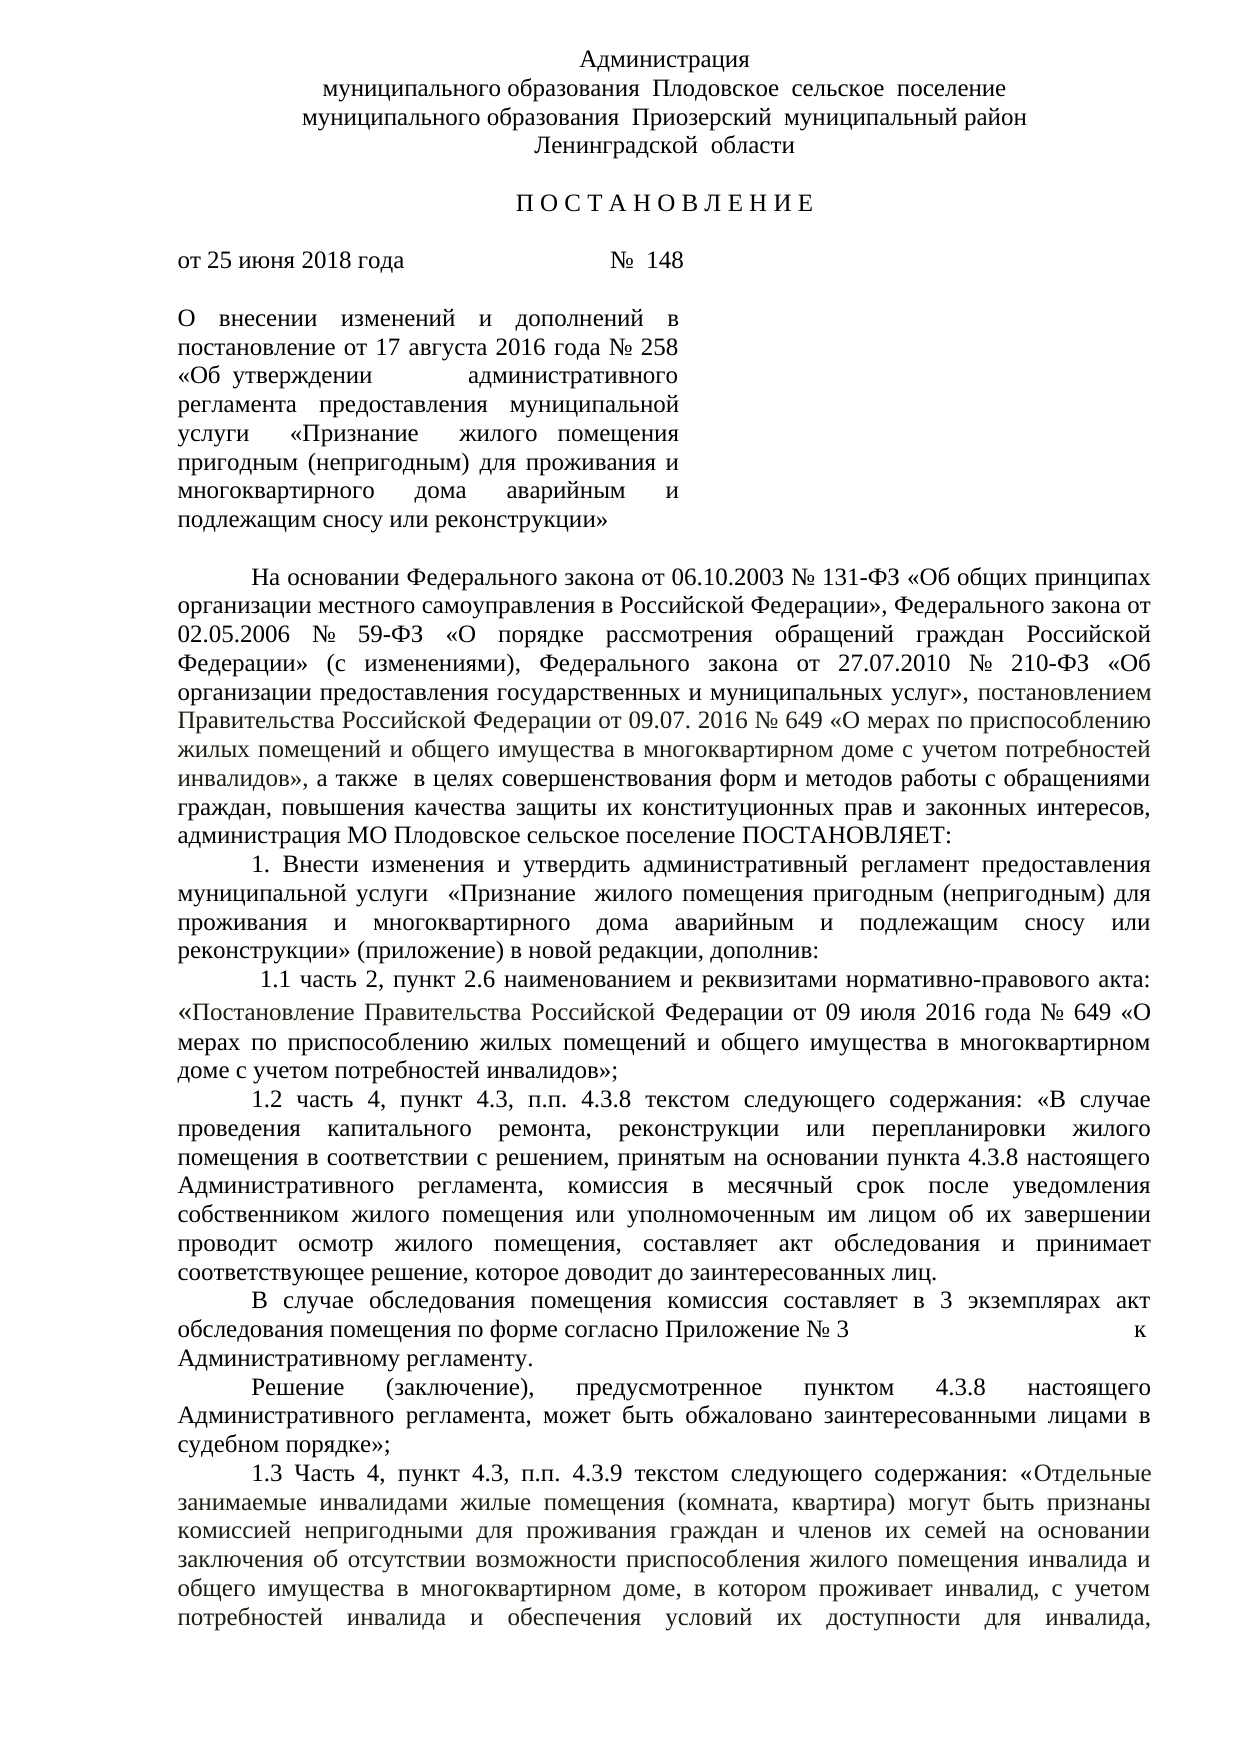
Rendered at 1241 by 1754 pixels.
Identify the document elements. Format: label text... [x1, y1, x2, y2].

text Ленинградской области [177, 131, 1152, 159]
text В случае обследования помещения комиссия составляет в 3 экземплярах акт обследования помещения по форме согласно Приложение № 3 к Административному регламенту. [177, 1285, 1152, 1372]
text О внесении изменений и дополнений в постановление от 17 августа 2016 года № 258 «Об утверждении административного регламента предоставления муниципальной услуги «Признание жилого помещения пригодным (непригодным) для проживания и многоквартирного дома аварийным и подлежащим сносу или реконструкции» [177, 303, 679, 533]
text от 25 июня 2018 года № 148 [177, 246, 1152, 274]
text На основании Федерального закона от 06.10.2003 № 131-ФЗ «Об общих принципах организации местного самоуправления в Российской Федерации», Федерального закона от 02.05.2006 № 59-ФЗ «О порядке рассмотрения обращений граждан Российской Федерации» (с изменениями), Федерального закона от 27.07.2010 № 210-ФЗ «Об организации предоставления государственных и муниципальных услуг», постановлением Правительства Российской Федерации от 09.07. 2016 № 649 «О мерах по приспособлению жилых помещений и общего имущества в многоквартирном доме с учетом потребностей инвалидов», а также в целях совершенствования форм и методов работы с обращениями граждан, повышения качества защиты их конституционных прав и законных интересов, администрация МО Плодовское сельское поселение ПОСТАНОВЛЯЕТ: [177, 562, 1152, 849]
text муниципального образования Приозерский муниципальный район [177, 102, 1152, 131]
text 1. Внести изменения и утвердить административный регламент предоставления муниципальной услуги «Признание жилого помещения пригодным (непригодным) для проживания и многоквартирного дома аварийным и подлежащим сносу или реконструкции» (приложение) в новой редакции, дополнив: [177, 849, 1152, 964]
text 1.1 часть 2, пункт 2.6 наименованием и реквизитами нормативно-правового акта: «Постановление Правительства Российской Федерации от 09 июля 2016 года № 649 «О мерах по приспособлению жилых помещений и общего имущества в многоквартирном доме с учетом потребностей инвалидов»; [177, 964, 1152, 1084]
text муниципального образования Плодовское сельское поселение [177, 73, 1152, 102]
text 1.2 часть 4, пункт 4.3, п.п. 4.3.8 текстом следующего содержания: «В случае проведения капитального ремонта, реконструкции или перепланировки жилого помещения в соответствии с решением, принятым на основании пункта 4.3.8 настоящего Административного регламента, комиссия в месячный срок после уведомления собственником жилого помещения или уполномоченным им лицом об их завершении проводит осмотр жилого помещения, составляет акт обследования и принимает соответствующее решение, которое доводит до заинтересованных лиц. [177, 1084, 1152, 1285]
text Администрация [177, 44, 1152, 73]
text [177, 1458, 1152, 1630]
text Решение (заключение), предусмотренное пунктом 4.3.8 настоящего Административного регламента, может быть обжаловано заинтересованными лицами в судебном порядке»; [177, 1372, 1152, 1458]
text П О С Т А Н О В Л Е Н И Е [177, 188, 1152, 217]
